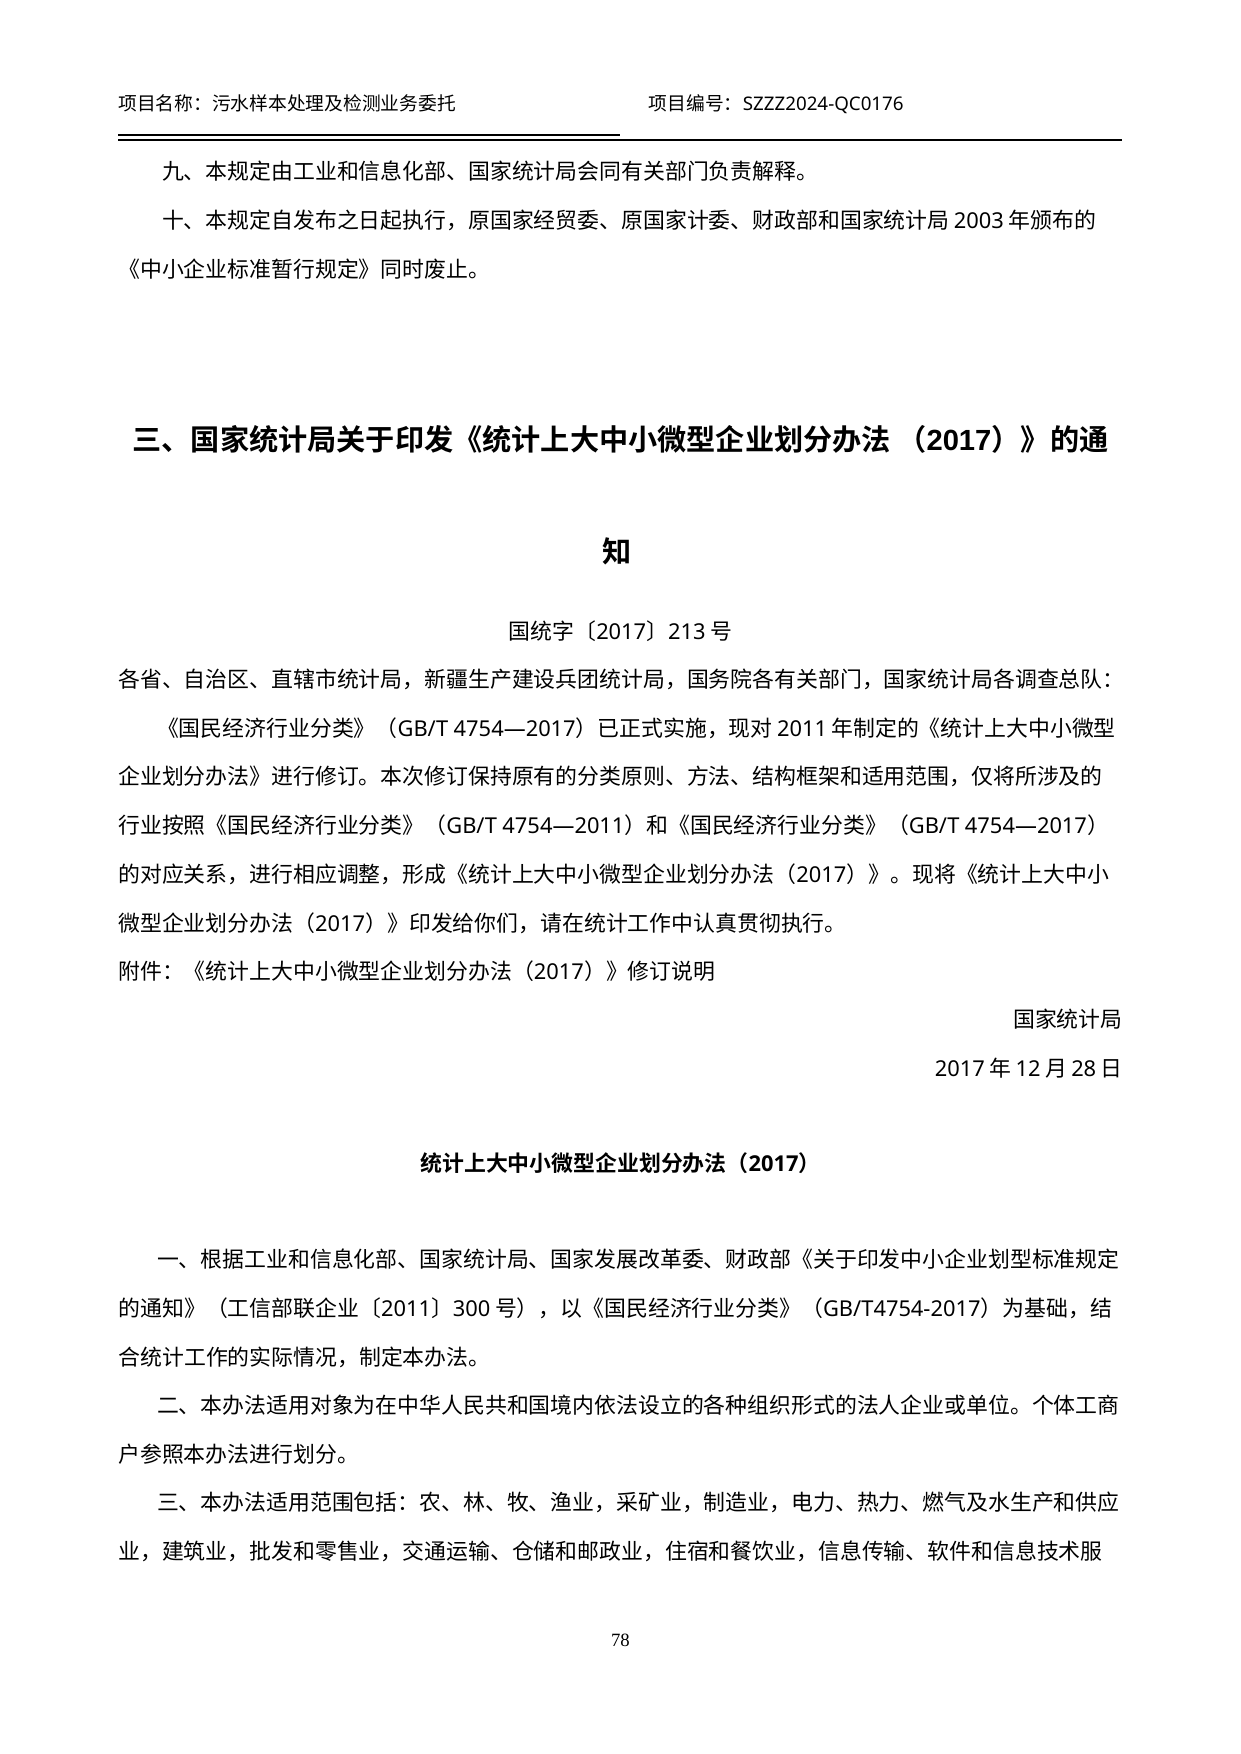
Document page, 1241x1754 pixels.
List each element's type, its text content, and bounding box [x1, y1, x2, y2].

text 二、本办法适用对象为在中华人民共和国境内依法设立的各种组织形式的法人企业或单位。个体工商户参照本办法进行划分。 [118, 1387, 1122, 1469]
text 各省、自治区、直辖市统计局，新疆生产建设兵团统计局，国务院各有关部门，国家统计局各调查总队： [118, 662, 1122, 694]
text 附件：《统计上大中小微型企业划分办法（2017）》修订说明 [118, 953, 1122, 986]
text 国家统计局 [118, 1002, 1122, 1034]
text 国统字〔2017〕213号 [118, 613, 1122, 646]
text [118, 1484, 1122, 1566]
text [118, 154, 1122, 284]
text 《国民经济行业分类》（GB/T 4754—2017）已正式实施，现对2011年制定的《统计上大中小微型企业划分办法》进行修订。本次修订保持原有的分类原则、方法、结构框架和适用范围，仅将所涉及的行业按照《国民经济行业分类》（GB/T 4754—2011）和《国民经济行业分类》（GB/T 4754—2017）的对应关系，进行相应调整，形成《统计上大中小微型企业划分办法（2017）》。现将《统计上大中小微型企业划分办法（2017）》印发给你们，请在统计工作中认真贯彻执行。 [118, 710, 1122, 938]
subtitle 三、国家统计局关于印发《统计上大中小微型企业划分办法 （2017）》的通知 [118, 405, 1122, 583]
text 2017年12月28日 [118, 1050, 1122, 1083]
text 一、根据工业和信息化部、国家统计局、国家发展改革委、财政部《关于印发中小企业划型标准规定的通知》（工信部联企业〔2011〕300号），以《国民经济行业分类》（GB/T4754-2017）为基础，结合统计工作的实际情况，制定本办法。 [118, 1242, 1122, 1372]
text 统计上大中小微型企业划分办法（2017） [118, 1146, 1122, 1178]
